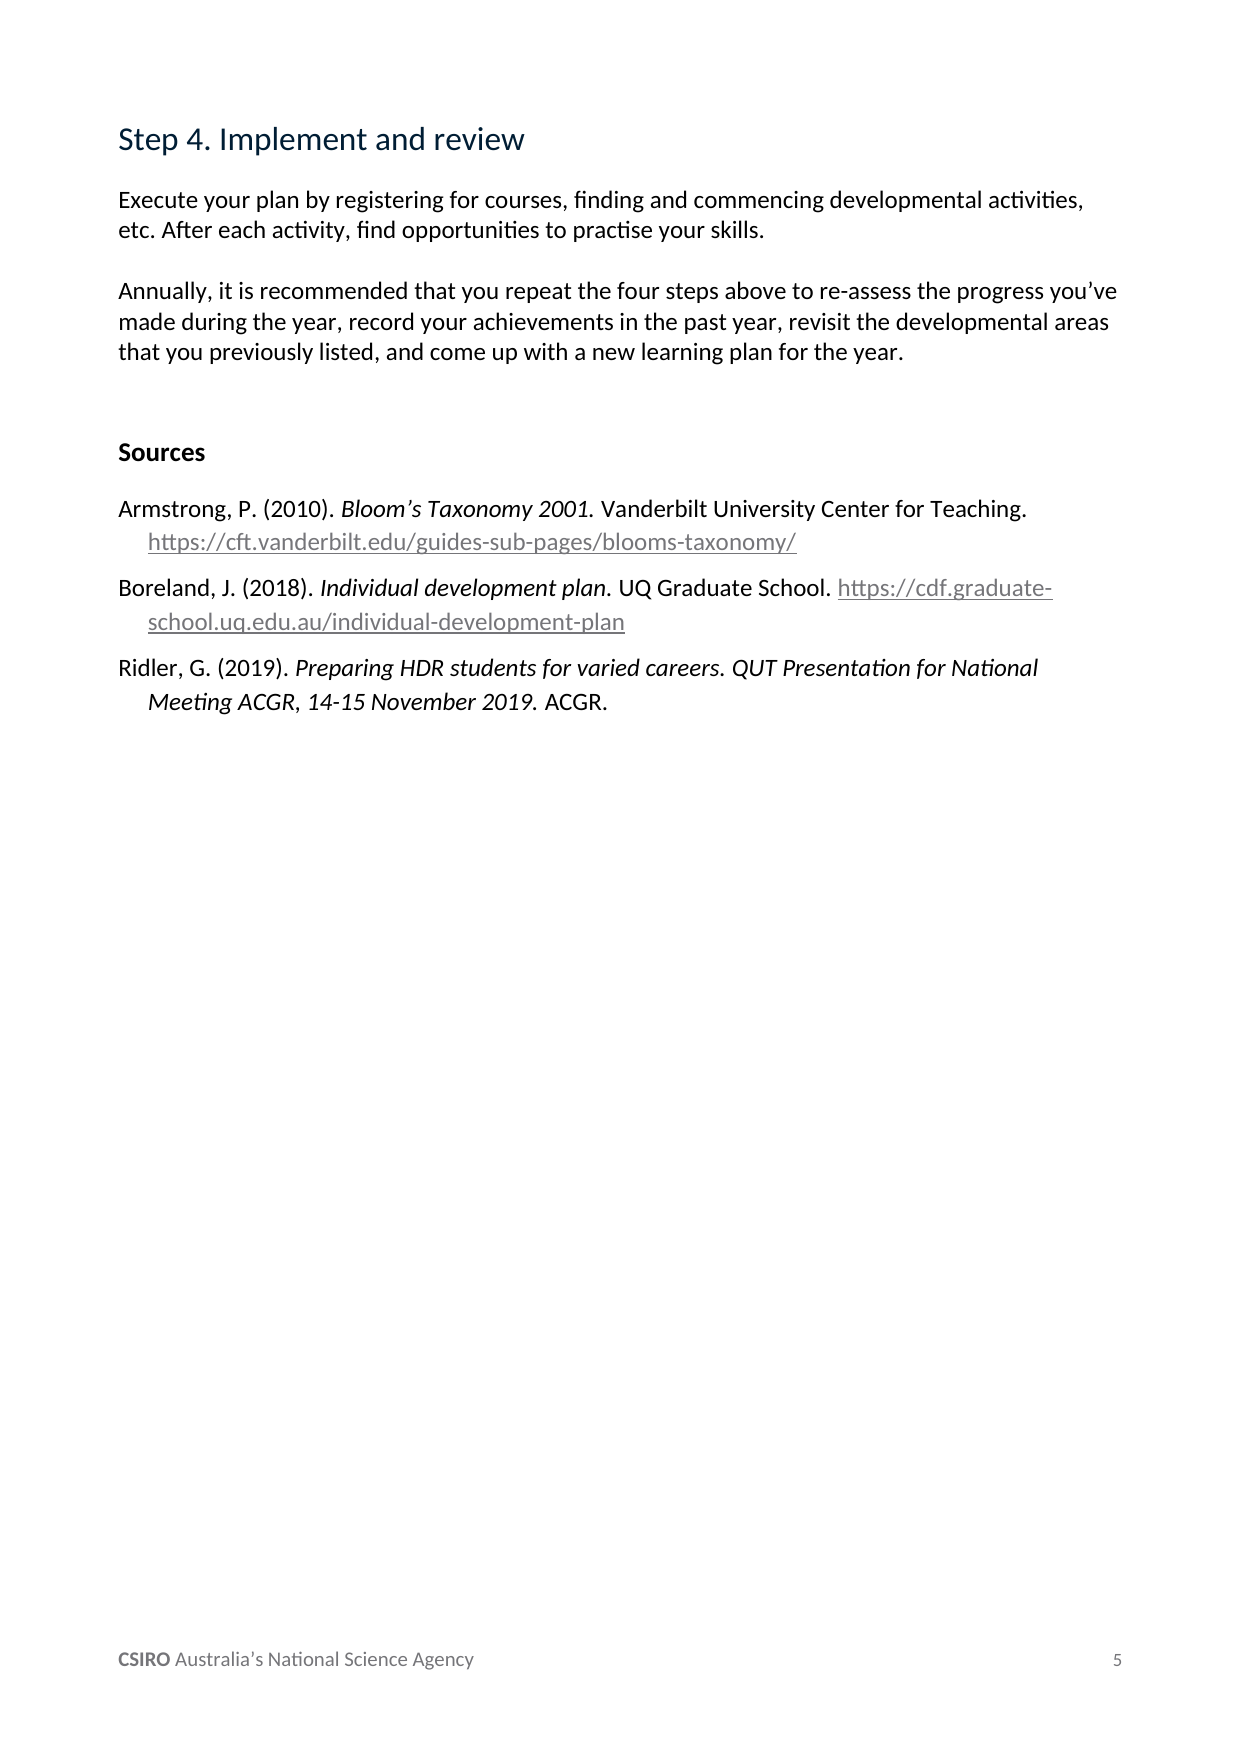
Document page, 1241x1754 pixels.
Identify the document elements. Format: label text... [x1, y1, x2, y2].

text Execute your plan by registering for courses, finding and commencing developmental activities, etc. After each activity, find opportunities to practise your skills. [118, 184, 1122, 245]
text Boreland, J. (2018). Individual development plan. UQ Graduate School. https://cdf.graduate-school.uq.edu.au/individual-development-plan [118, 573, 1122, 637]
text Ridler, G. (2019). Preparing HDR students for varied careers. QUT Presentation for National Meeting ACGR, 14-15 November 2019. ACGR. [118, 652, 1122, 716]
subtitle Sources [118, 435, 1122, 468]
text Annually, it is recommended that you repeat the four steps above to re-assess the progress you’ve made during the year, record your achievements in the past year, revisit the developmental areas that you previously listed, and come up with a new learning plan for the year. [118, 275, 1122, 367]
subtitle Step 4. Implement and review [118, 118, 1122, 159]
text Armstrong, P. (2010). Bloom’s Taxonomy 2001. Vanderbilt University Center for Teaching. https://cft.vanderbilt.edu/guides-sub-pages/blooms-taxonomy/ [118, 493, 1122, 557]
